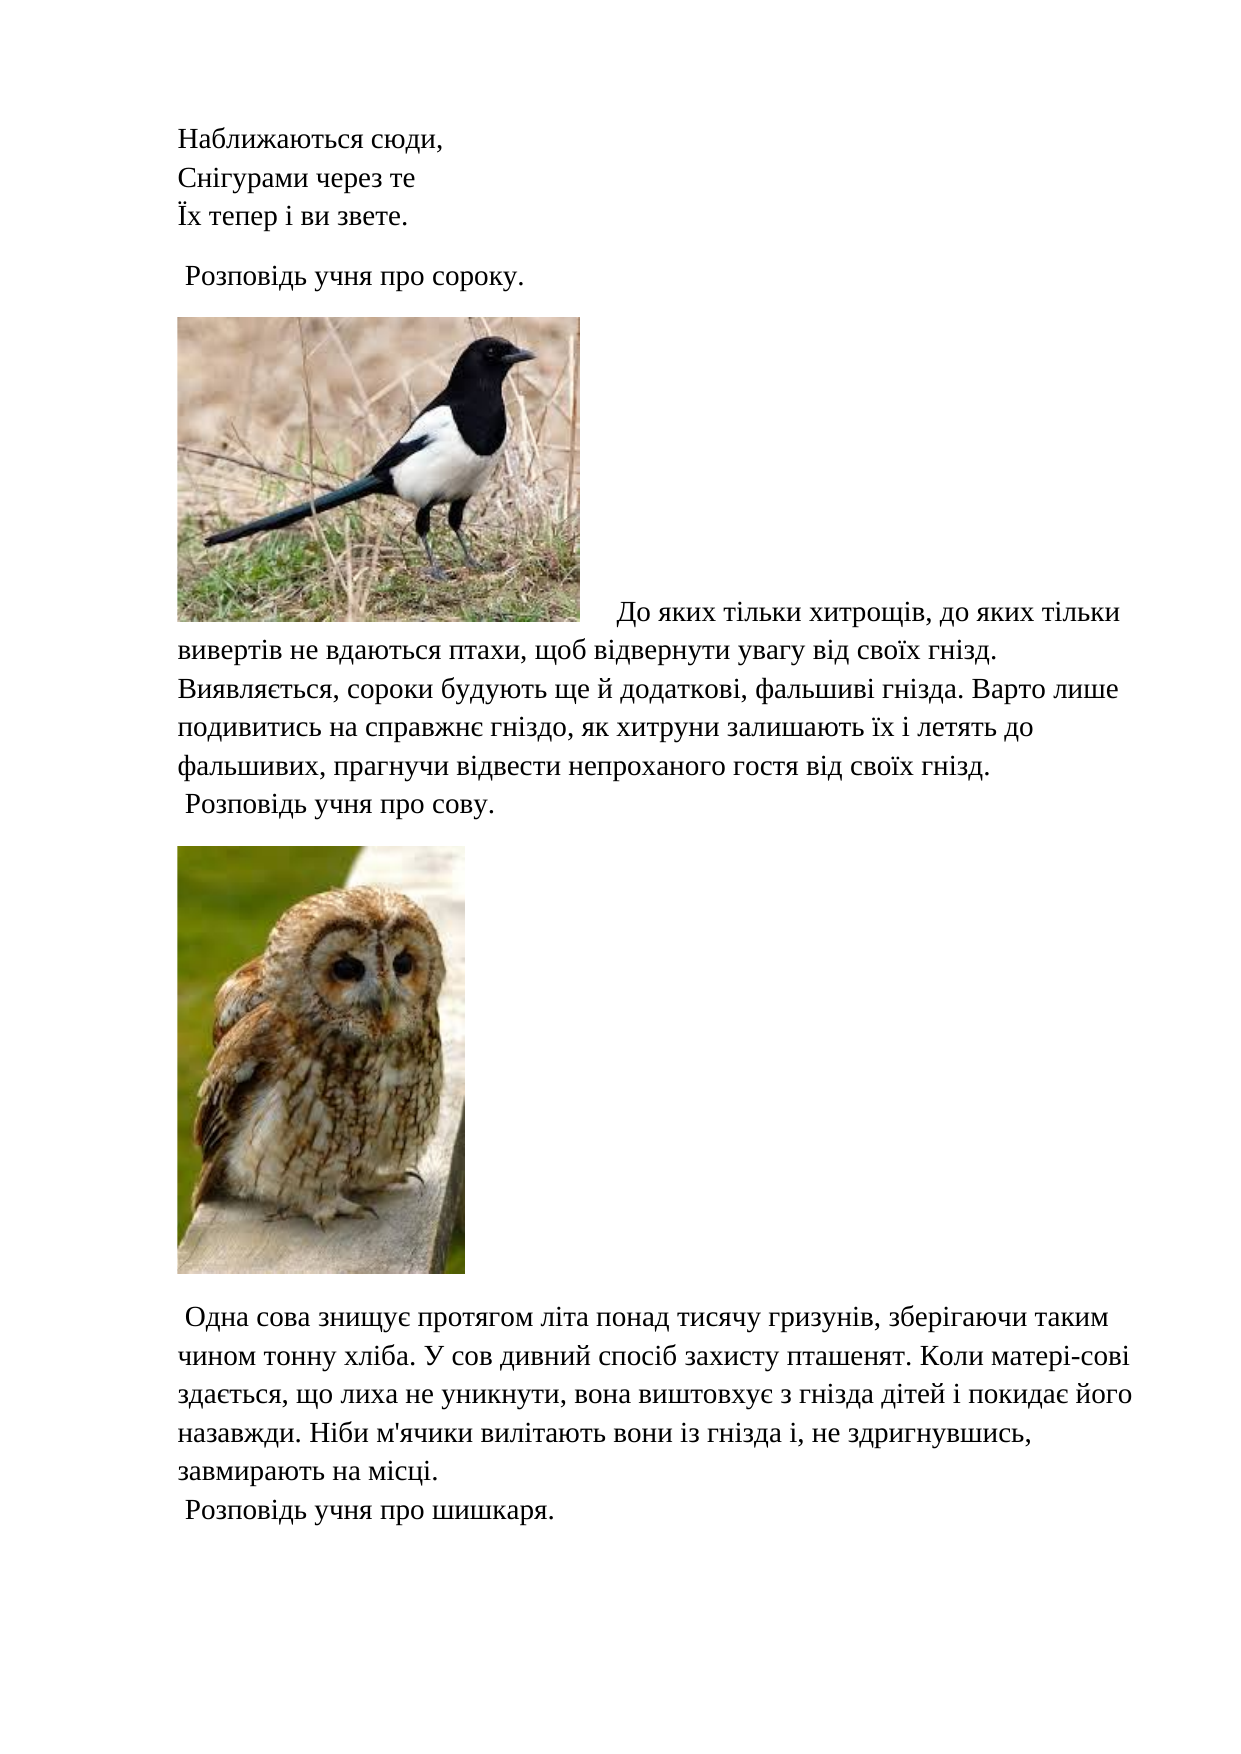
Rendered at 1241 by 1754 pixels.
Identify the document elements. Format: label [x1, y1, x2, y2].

table_header [174, 118, 1148, 1553]
picture [177, 846, 465, 1274]
picture [177, 317, 580, 622]
